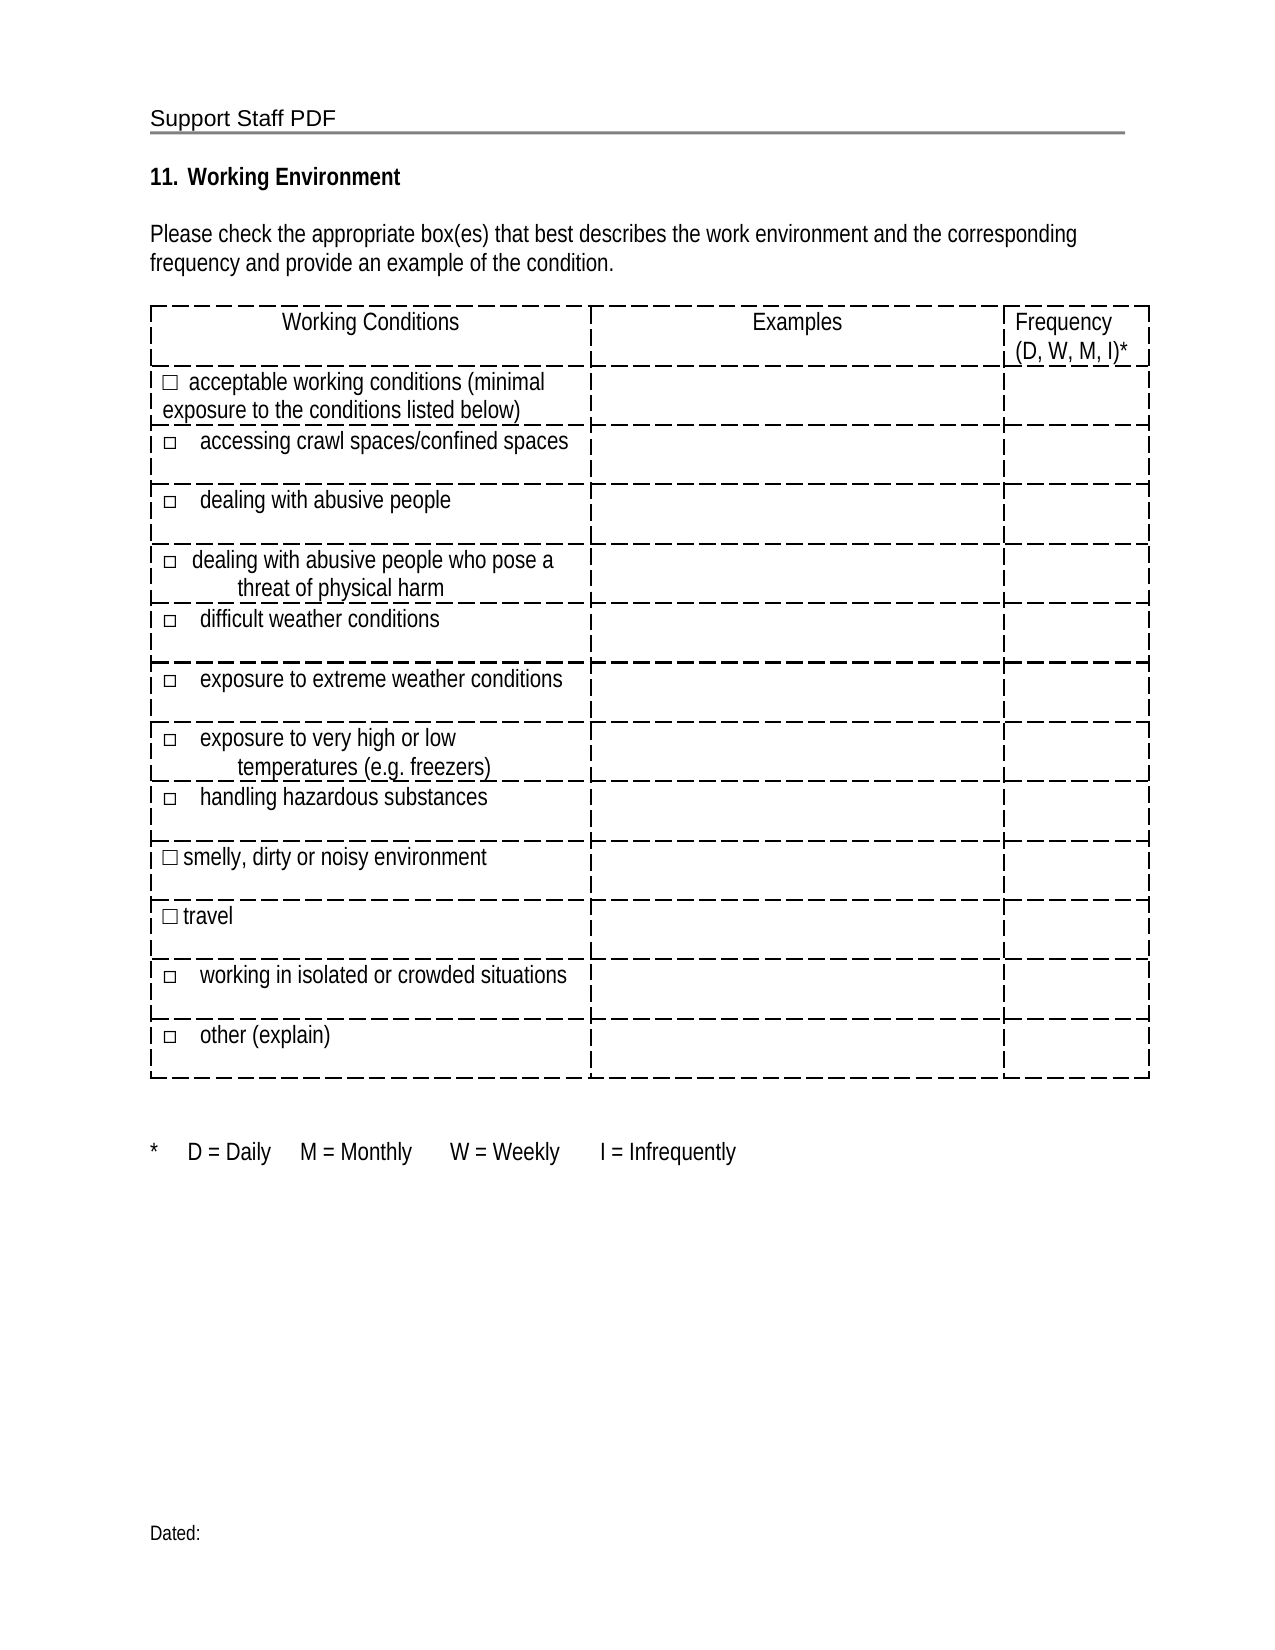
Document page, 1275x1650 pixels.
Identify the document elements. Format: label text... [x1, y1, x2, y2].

table_cell [1004, 899, 1148, 958]
table_cell [1004, 602, 1148, 661]
table_cell [591, 483, 1004, 543]
table_cell [591, 899, 1004, 958]
table_cell working in isolated or crowded situations [151, 958, 591, 1018]
table_cell [591, 721, 1004, 780]
table_cell [1004, 543, 1148, 602]
table_cell [1004, 1018, 1148, 1077]
table_header Examples [591, 305, 1004, 364]
table_cell [591, 365, 1004, 424]
table_cell [591, 780, 1004, 839]
table_cell [1004, 958, 1148, 1018]
table_cell handling hazardous substances [151, 780, 591, 839]
table_cell □ smelly, dirty or noisy environment [151, 840, 591, 899]
table_cell [1004, 780, 1148, 839]
table_cell [591, 543, 1004, 602]
table_cell difficult weather conditions [151, 602, 591, 661]
table_cell □ acceptable working conditions (minimal exposure to the conditions listed below) [151, 365, 591, 424]
table_header Frequency (D, W, M, I)* [1004, 305, 1148, 364]
table_cell [591, 840, 1004, 899]
table_cell exposure to extreme weather conditions [151, 661, 591, 721]
text 11. Working Environment [150, 162, 1125, 191]
table_cell [1004, 424, 1148, 483]
table_cell [1004, 840, 1148, 899]
text Please check the appropriate box(es) that best describes the work environment and the corresponding frequency and provide an example of the condition. [150, 219, 1125, 277]
table_cell dealing with abusive people [151, 483, 591, 543]
table_cell accessing crawl spaces/confined spaces [151, 424, 591, 483]
table_cell [1004, 365, 1148, 424]
table_cell [591, 424, 1004, 483]
table_cell [591, 1018, 1004, 1077]
table_cell [1004, 721, 1148, 780]
table_cell [591, 661, 1004, 721]
text * D = Daily M = Monthly W = Weekly I = Infrequently [150, 1136, 1125, 1165]
table_cell □ travel [151, 899, 591, 958]
table_cell other (explain) [151, 1018, 591, 1077]
table_cell dealing with abusive people who pose a threat of physical harm [151, 543, 591, 602]
table_cell [591, 958, 1004, 1018]
table_cell [1004, 661, 1148, 721]
table_cell exposure to very high or low temperatures (e.g. freezers) [151, 721, 591, 780]
table_cell [1004, 483, 1148, 543]
table_cell [591, 602, 1004, 661]
table_header Working Conditions [151, 305, 591, 364]
